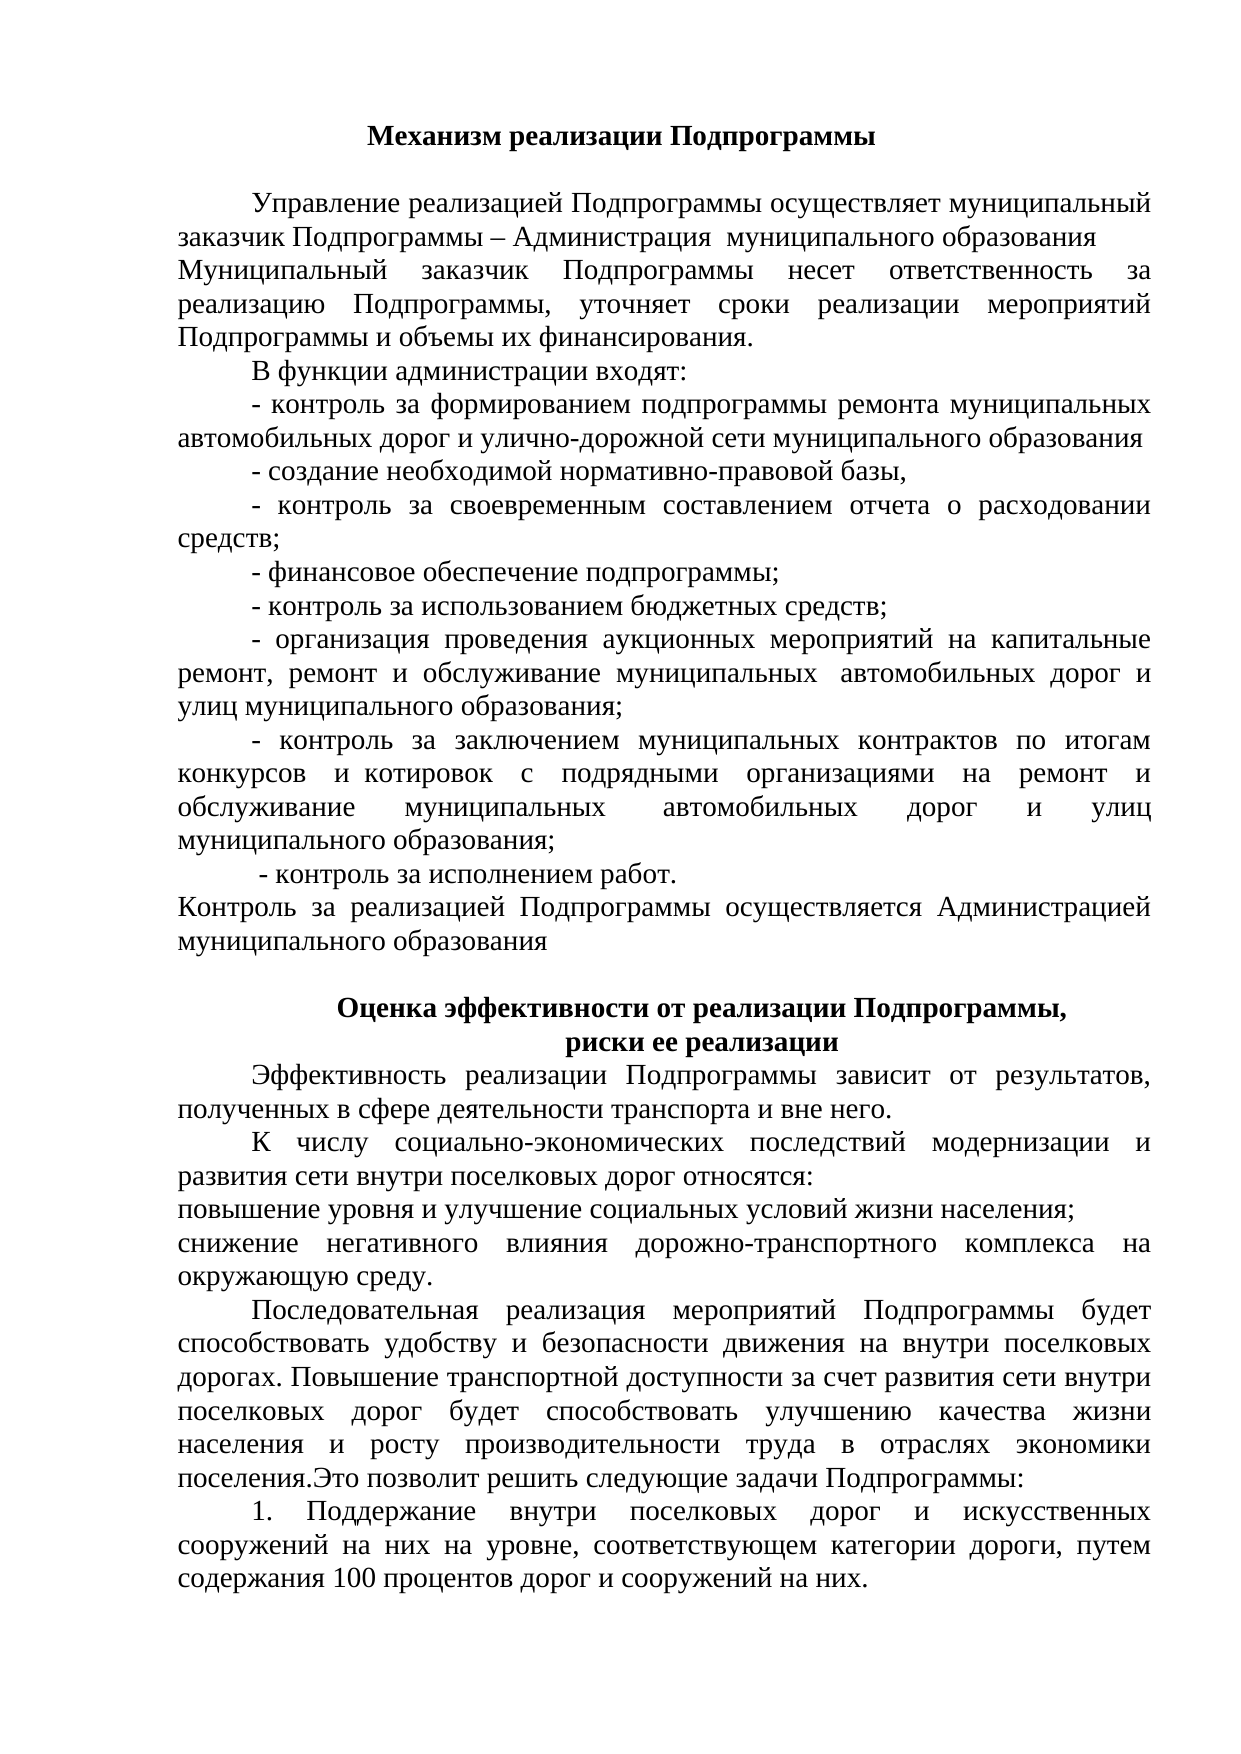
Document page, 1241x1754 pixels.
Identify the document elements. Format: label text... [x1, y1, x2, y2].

text - создание необходимой нормативно-правовой базы, [177, 453, 1152, 487]
text повышение уровня и улучшение социальных условий жизни населения; [177, 1191, 1152, 1225]
text - контроль за заключением муниципальных контрактов по итогам конкурсов и котировок с подрядными организациями на ремонт и обслуживание муниципальных автомобильных дорог и улиц муниципального образования; [177, 722, 1152, 856]
text В функции администрации входят: [177, 353, 1152, 386]
text Муниципальный заказчик Подпрограммы несет ответственность за реализацию Подпрограммы, уточняет сроки реализации мероприятий Подпрограммы и объемы их финансирования. [177, 252, 1152, 353]
text снижение негативного влияния дорожно-транспортного комплекса на окружающую среду. [177, 1225, 1152, 1292]
text риски ее реализации [252, 1024, 1152, 1057]
text Последовательная реализация мероприятий Подпрограммы будет способствовать удобству и безопасности движения на внутри поселковых дорогах. Повышение транспортной доступности за счет развития сети внутри поселковых дорог будет способствовать улучшению качества жизни населения и росту производительности труда в отраслях экономики поселения.Это позволит решить следующие задачи Подпрограммы: [177, 1292, 1152, 1493]
text - контроль за использованием бюджетных средств; [177, 588, 1152, 621]
text - контроль за исполнением работ. [177, 856, 1152, 889]
text Механизм реализации Подпрограммы [177, 118, 1152, 152]
text - финансовое обеспечение подпрограммы; [177, 554, 1152, 588]
text Контроль за реализацией Подпрограммы осуществляется Администрацией муниципального образования [177, 889, 1152, 957]
text - организация проведения аукционных мероприятий на капитальные ремонт, ремонт и обслуживание муниципальных автомобильных дорог и улиц муниципального образования; [177, 621, 1152, 722]
text - контроль за своевременным составлением отчета о расходовании средств; [177, 487, 1152, 554]
text Оценка эффективности от реализации Подпрограммы, [252, 990, 1152, 1024]
text Эффективность реализации Подпрограммы зависит от результатов, полученных в сфере деятельности транспорта и вне него. [177, 1057, 1152, 1124]
text 1. Поддержание внутри поселковых дорог и искусственных сооружений на них на уровне, соответствующем категории дороги, путем содержания 100 процентов дорог и сооружений на них. [177, 1493, 1152, 1594]
text Управление реализацией Подпрограммы осуществляет муниципальный заказчик Подпрограммы – Администрация муниципального образования [177, 185, 1152, 252]
text - контроль за формированием подпрограммы ремонта муниципальных автомобильных дорог и улично-дорожной сети муниципального образования [177, 386, 1152, 453]
text К числу социально-экономических последствий модернизации и развития сети внутри поселковых дорог относятся: [177, 1124, 1152, 1191]
